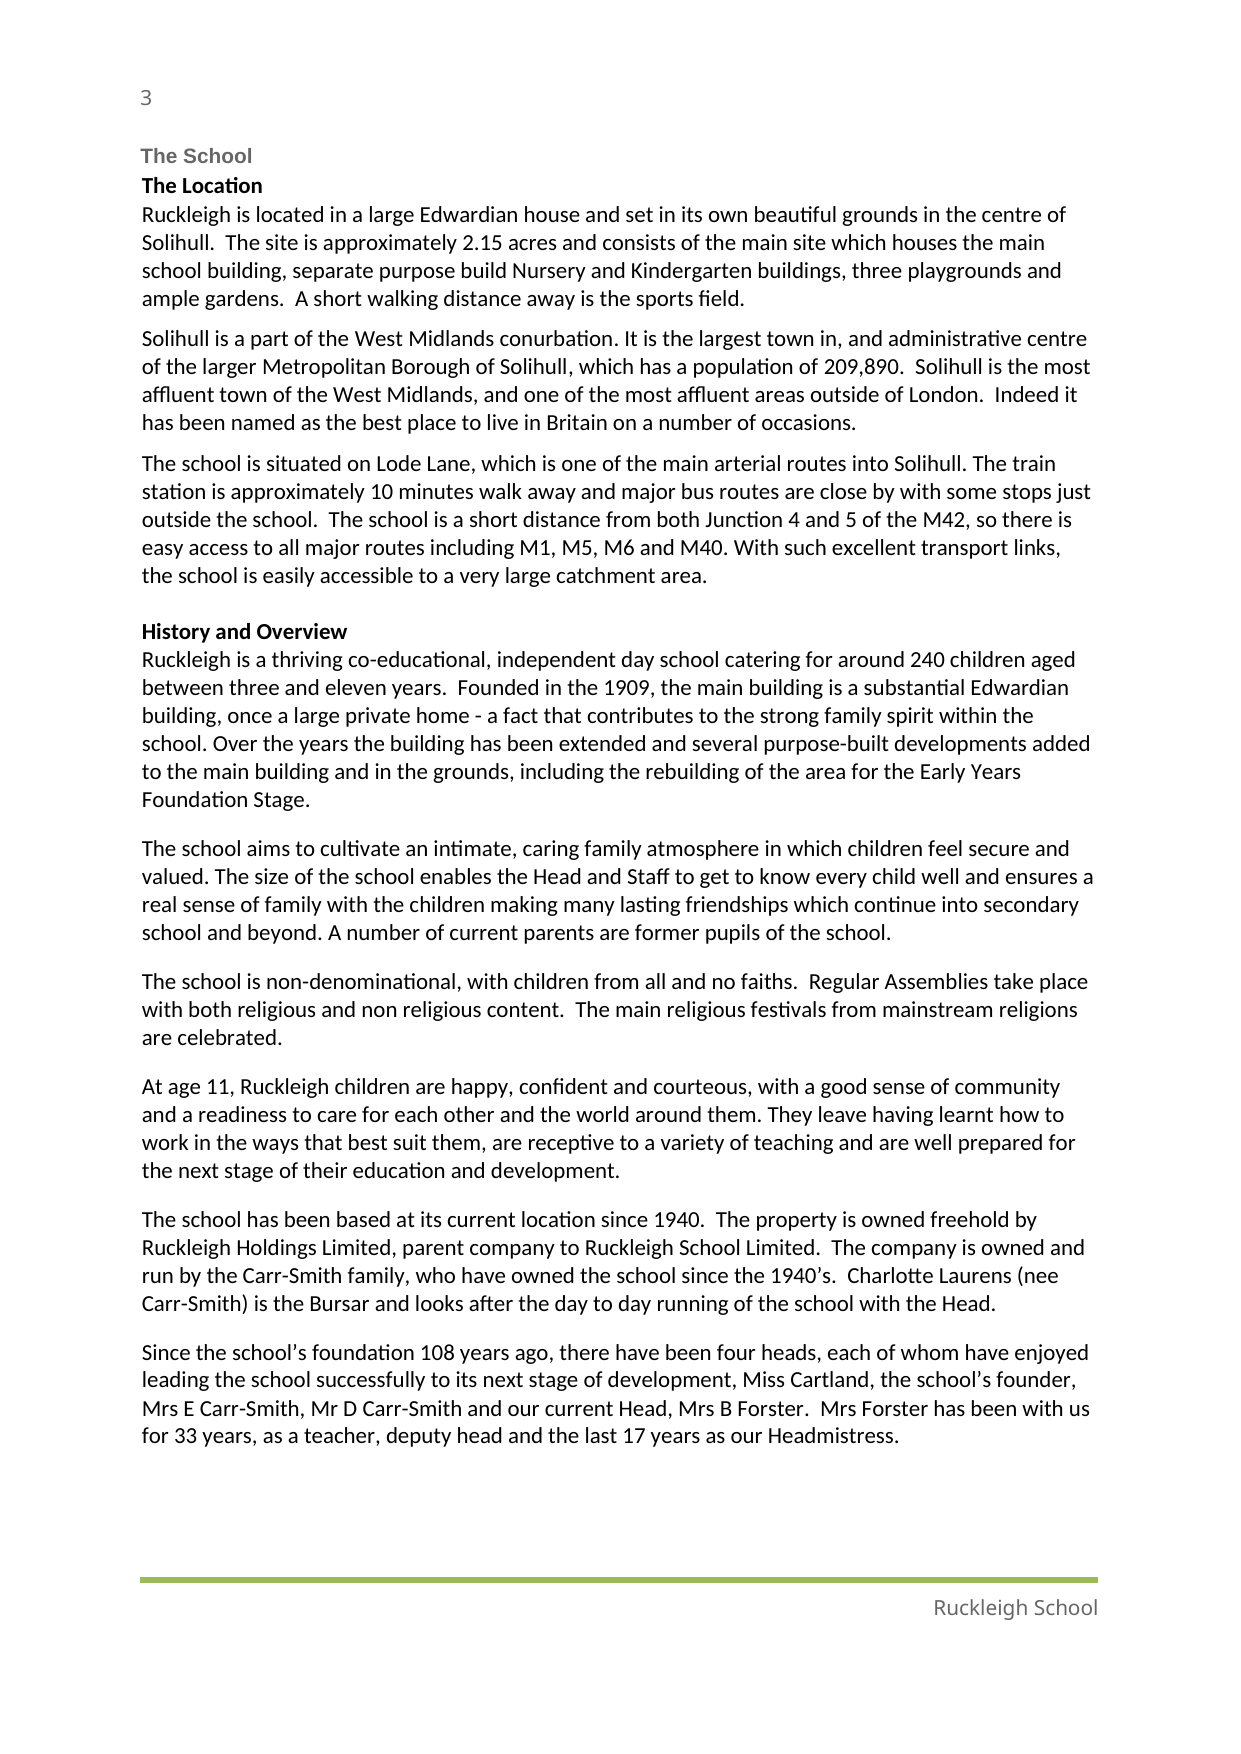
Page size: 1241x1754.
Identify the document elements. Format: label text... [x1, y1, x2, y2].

text The school is situated on Lode Lane, which is one of the main arterial routes into Solihull. The train station is approximately 10 minutes walk away and major bus routes are close by with some stops just outside the school. The school is a short distance from both Junction 4 and 5 of the M42, so there is easy access to all major routes including M1, M5, M6 and M40. With such excellent transport links, the school is easily accessible to a very large catchment area. [142, 449, 1098, 589]
text Since the school’s foundation 108 years ago, there have been four heads, each of whom have enjoyed leading the school successfully to its next stage of development, Miss Cartland, the school’s founder, Mrs E Carr-Smith, Mr D Carr-Smith and our current Head, Mrs B Forster. Mrs Forster has been with us for 33 years, as a teacher, deputy head and the last 17 years as our Headmistress. [142, 1338, 1098, 1450]
text Ruckleigh is a thriving co-educational, independent day school catering for around 240 children aged between three and eleven years. Founded in the 1909, the main building is a substantial Edwardian building, once a large private home - a fact that contributes to the strong family spirit within the school. Over the years the building has been extended and several purpose-built developments added to the main building and in the grounds, including the rebuilding of the area for the Early Years Foundation Stage. [142, 645, 1098, 813]
text Ruckleigh is located in a large Edwardian house and set in its own beautiful grounds in the centre of Solihull. The site is approximately 2.15 acres and consists of the main site which houses the main school building, separate purpose build Nursery and Kindergarten buildings, three playgrounds and ample gardens. A short walking distance away is the sports field. [142, 200, 1098, 312]
text Solihull is a part of the West Midlands conurbation. It is the largest town in, and administrative centre of the larger Metropolitan Borough of Solihull, which has a population of 209,890. Solihull is the most affluent town of the West Midlands, and one of the most affluent areas outside of London. Indeed it has been named as the best place to live in Britain on a number of occasions. [142, 324, 1098, 436]
text The Location [142, 172, 1098, 200]
text The School [140, 144, 1098, 168]
text At age 11, Ruckleigh children are happy, confident and courteous, with a good sense of community and a readiness to care for each other and the world around them. They leave having learnt how to work in the ways that best suit them, are receptive to a variety of teaching and are well prepared for the next stage of their education and development. [142, 1072, 1098, 1184]
text The school has been based at its current location since 1940. The property is owned freehold by Ruckleigh Holdings Limited, parent company to Ruckleigh School Limited. The company is owned and run by the Carr-Smith family, who have owned the school since the 1940’s. Charlotte Laurens (nee Carr-Smith) is the Bursar and looks after the day to day running of the school with the Head. [142, 1205, 1098, 1317]
text The school is non-denominational, with children from all and no faiths. Regular Assemblies take place with both religious and non religious content. The main religious festivals from mainstream religions are celebrated. [142, 967, 1098, 1051]
text The school aims to cultivate an intimate, caring family atmosphere in which children feel secure and valued. The size of the school enables the Head and Staff to get to know every child well and ensures a real sense of family with the children making many lasting friendships which continue into secondary school and beyond. A number of current parents are former pupils of the school. [142, 834, 1098, 946]
text History and Overview [142, 617, 1098, 645]
